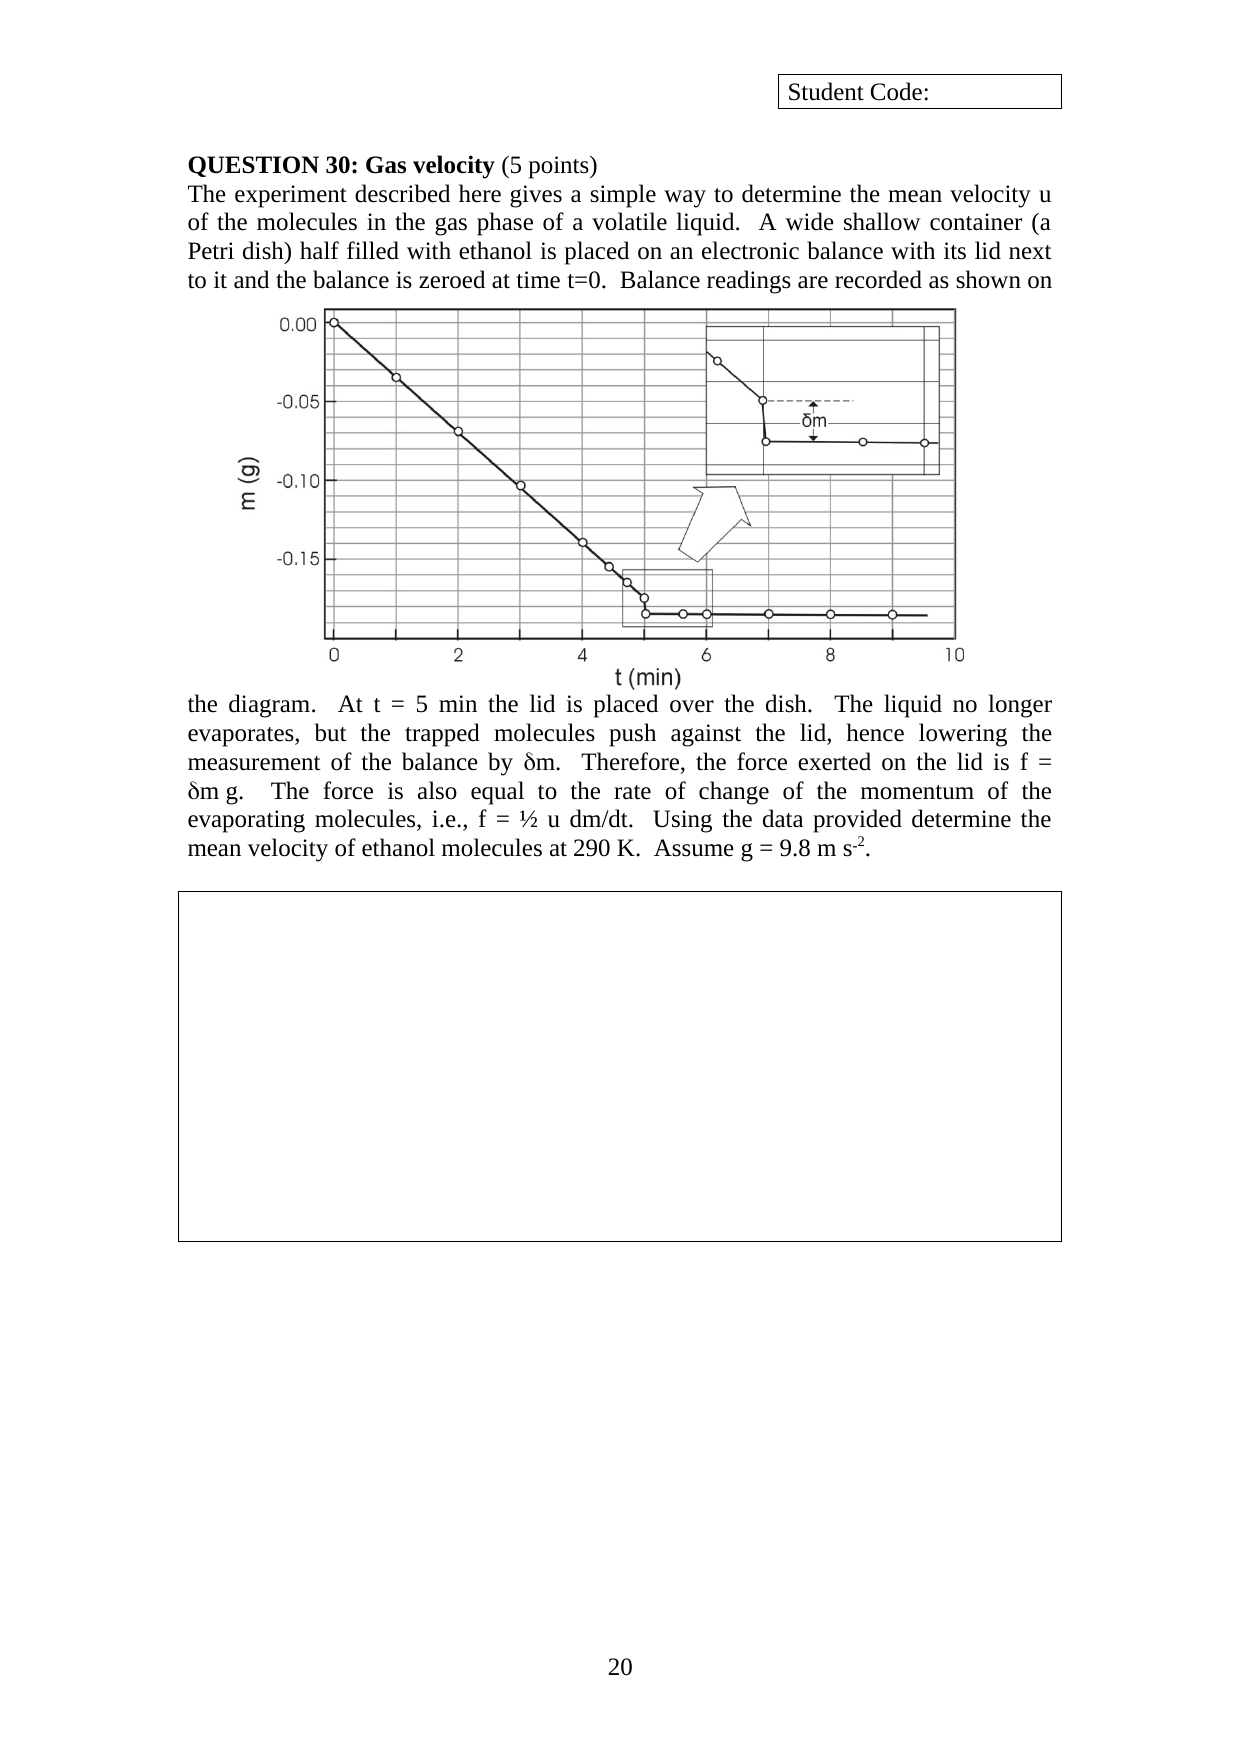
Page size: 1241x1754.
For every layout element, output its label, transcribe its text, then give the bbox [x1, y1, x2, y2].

picture [237, 308, 964, 690]
subtitle QUESTION 30: Gas velocity (5 points) [187, 150, 1053, 179]
